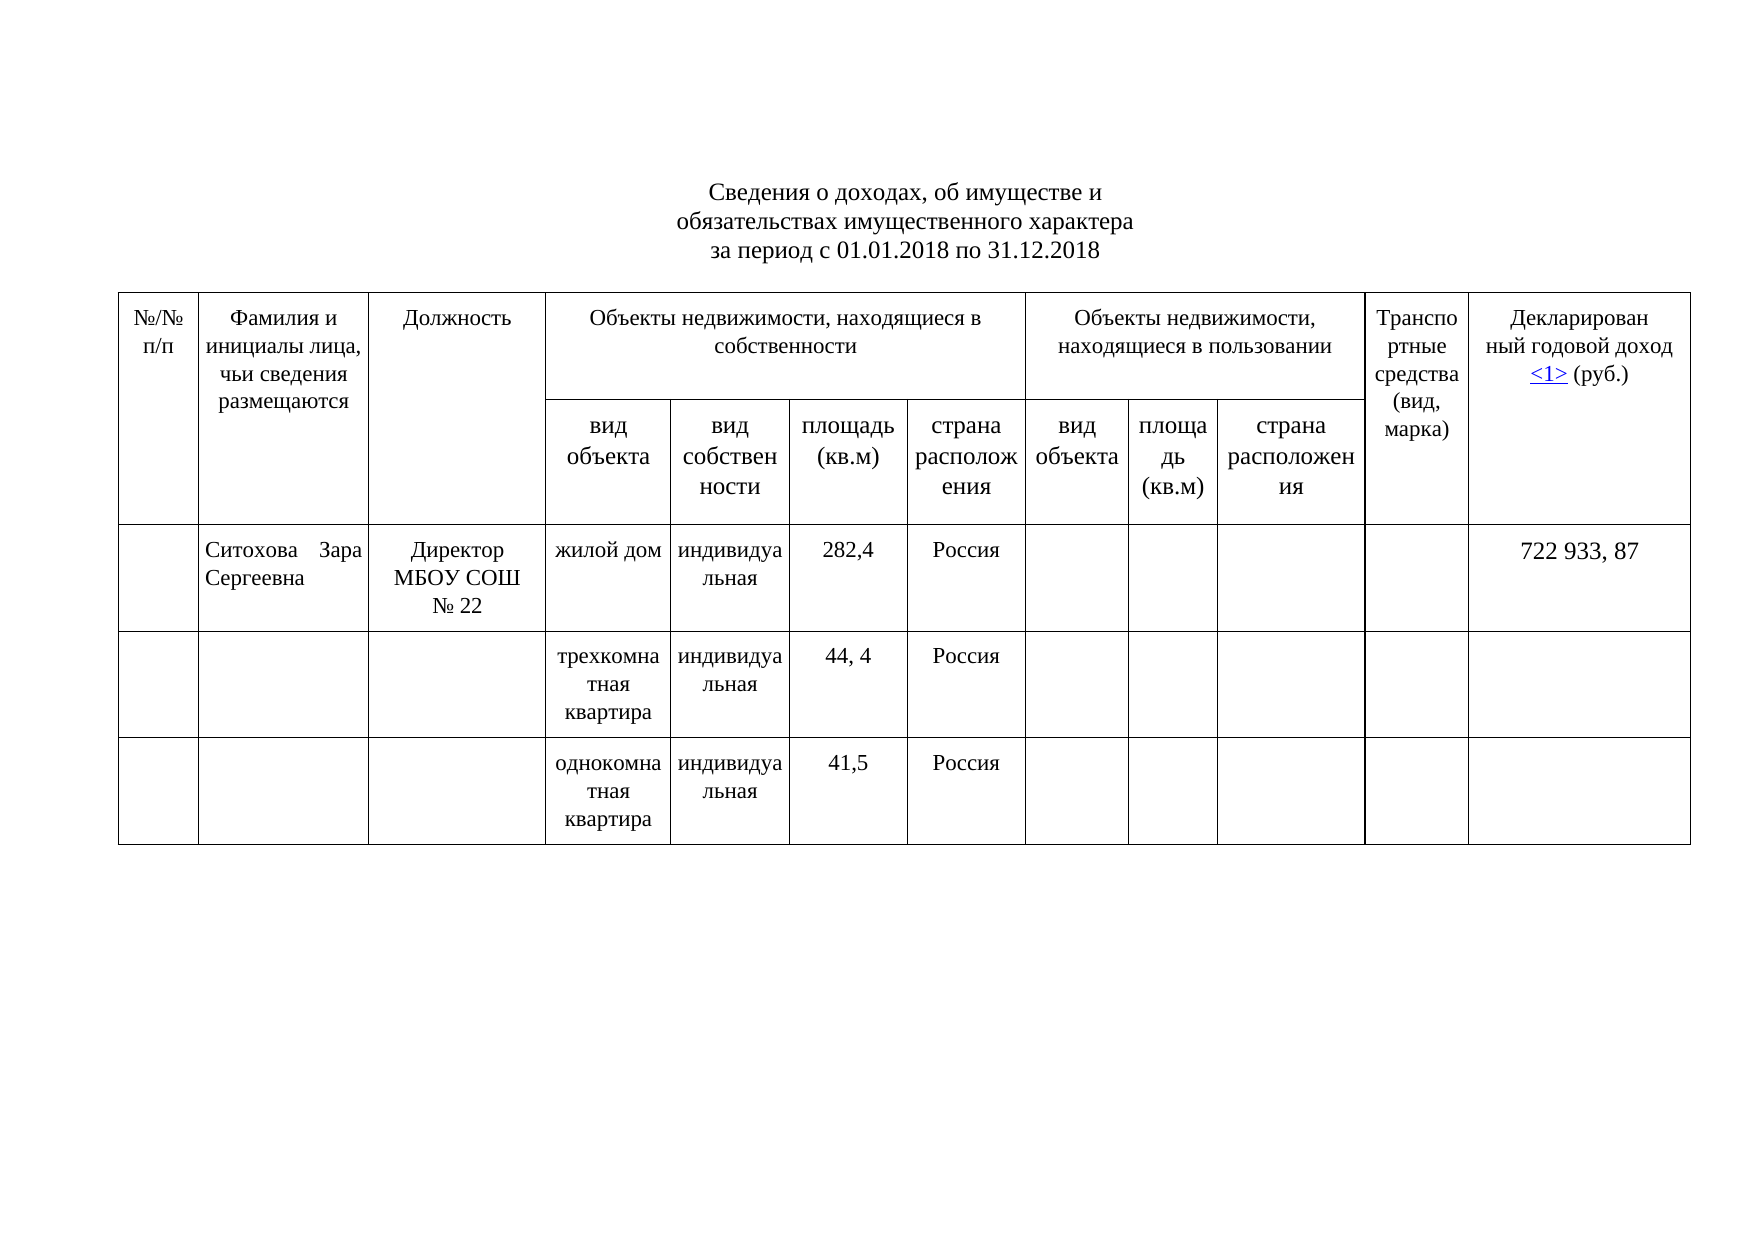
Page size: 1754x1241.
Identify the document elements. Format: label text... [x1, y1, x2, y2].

table_cell [1218, 632, 1364, 737]
table_cell 282,4 [790, 525, 907, 631]
text Сведения о доходах, об имуществе и [118, 177, 1636, 206]
table_header Транспортные средства (вид, марка) [1366, 293, 1468, 524]
table_cell 722 933, 87 [1469, 525, 1690, 631]
table_cell однокомнатная квартира [546, 738, 670, 844]
table_cell 44, 4 [790, 632, 907, 737]
table_header Объекты недвижимости, находящиеся в собственности [546, 293, 1025, 399]
text за период с 01.01.2018 по 31.12.2018 [118, 235, 1636, 263]
table_cell [1129, 632, 1217, 737]
table_cell Россия [908, 632, 1025, 737]
table_cell [119, 525, 198, 631]
table_cell [1026, 738, 1128, 844]
table_cell индивидуальная [671, 632, 789, 737]
table_cell [1026, 632, 1128, 737]
table_cell трехкомнатная квартира [546, 632, 670, 737]
table_cell вид объекта [1026, 400, 1128, 524]
table_cell [199, 632, 368, 737]
table_cell индивидуальная [671, 738, 789, 844]
table_cell [1469, 738, 1690, 844]
table_cell страна расположения [1218, 400, 1364, 524]
table_header №/№ п/п [119, 293, 198, 524]
table_cell [1129, 525, 1217, 631]
table_cell [1218, 738, 1364, 844]
table_cell [1026, 525, 1128, 631]
table_cell Ситохова Зара Сергеевна [199, 525, 368, 631]
table_cell [369, 738, 545, 844]
table_cell Россия [908, 738, 1025, 844]
table_cell площадь (кв.м) [1129, 400, 1217, 524]
table_cell [119, 632, 198, 737]
table_cell [369, 632, 545, 737]
table_cell индивидуальная [671, 525, 789, 631]
table_cell [1366, 632, 1468, 737]
table_cell [1218, 525, 1364, 631]
table_header Должность [369, 293, 545, 524]
table_cell Россия [908, 525, 1025, 631]
table_cell страна расположения [908, 400, 1025, 524]
table_cell [1366, 738, 1468, 844]
table_cell жилой дом [546, 525, 670, 631]
table_header Фамилия и инициалы лица, чьи сведения размещаются [199, 293, 368, 524]
table_cell Директор МБОУ СОШ № 22 [369, 525, 545, 631]
table_cell [1129, 738, 1217, 844]
table_cell вид объекта [546, 400, 670, 524]
table_cell вид собственности [671, 400, 789, 524]
table_cell [1469, 632, 1690, 737]
text обязательствах имущественного характера [118, 206, 1636, 235]
table_header Объекты недвижимости, находящиеся в пользовании [1026, 293, 1364, 399]
table_cell [199, 738, 368, 844]
table_header Декларирован ный годовой доход <1> (руб.) [1469, 293, 1690, 524]
table_cell [119, 738, 198, 844]
table_cell 41,5 [790, 738, 907, 844]
table_cell [1366, 525, 1468, 631]
table_cell площадь (кв.м) [790, 400, 907, 524]
